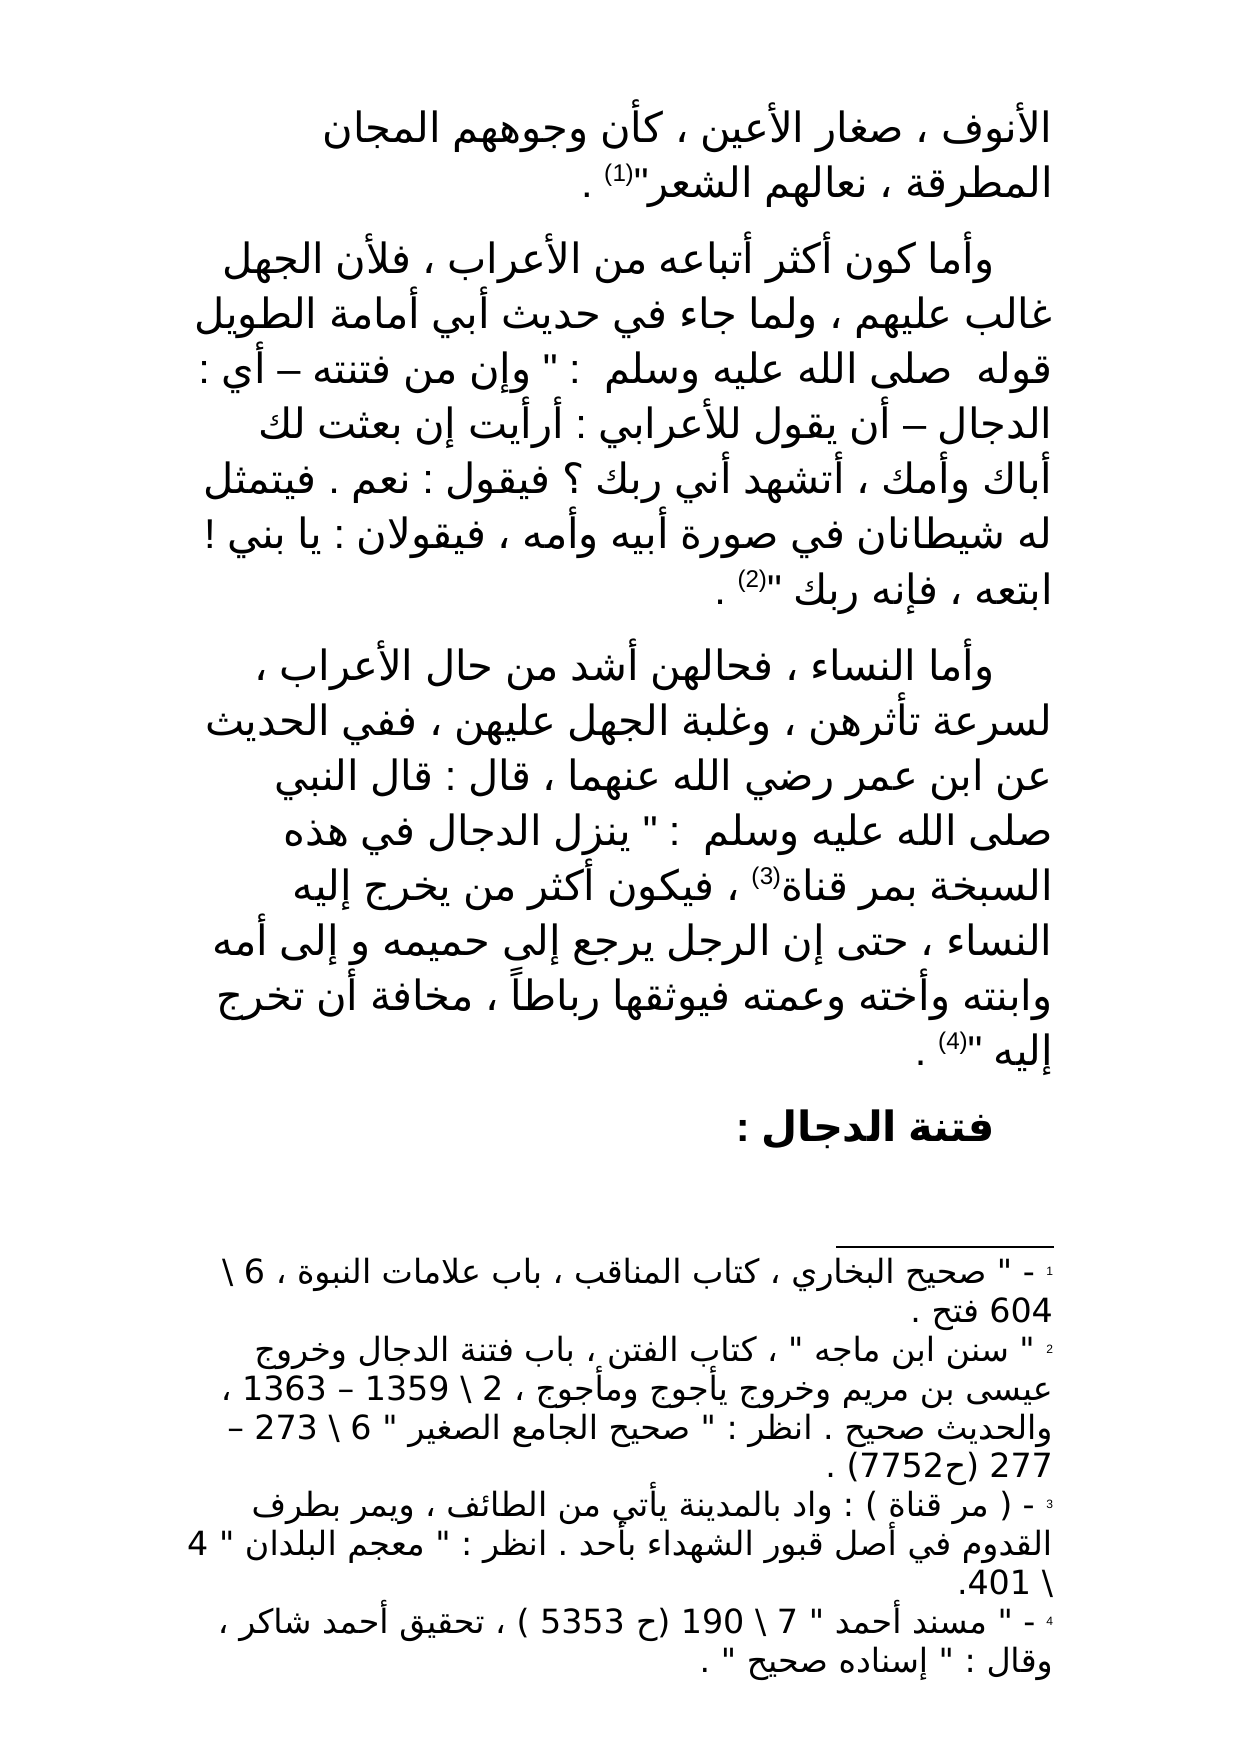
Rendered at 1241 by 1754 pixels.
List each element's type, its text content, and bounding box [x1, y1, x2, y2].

text وأما النساء ، فحالهن أشد من حال الأعراب ، لسرعة تأثرهن ، وغلبة الجهل عليهن ، ففي الحديث عن ابن عمر رضي الله عنهما ، قال : قال النبي صلى الله عليه وسلم : " ينزل الدجال في هذه السبخة بمر قناة() ، فيكون أكثر من يخرج إليه النساء ، حتى إن الرجل يرجع إلى حميمه و إلى أمه وابنته وأخته وعمته فيوثقها رباطاً ، مخافة أن تخرج إليه "() . [187, 641, 1053, 1074]
text وأما كون أكثر أتباعه من الأعراب ، فلأن الجهل غالب عليهم ، ولما جاء في حديث أبي أمامة الطويل قوله صلى الله عليه وسلم : " وإن من فتنته – أي : الدجال – أن يقول للأعرابي : أرأيت إن بعثت لك أباك وأمك ، أتشهد أني ربك ؟ فيقول : نعم . فيتمثل له شيطانان في صورة أبيه وأمه ، فيقولان : يا بني ! ابتعه ، فإنه ربك "() . [187, 234, 1053, 613]
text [187, 103, 1053, 206]
text فتنة الدجال : [187, 1103, 1053, 1151]
